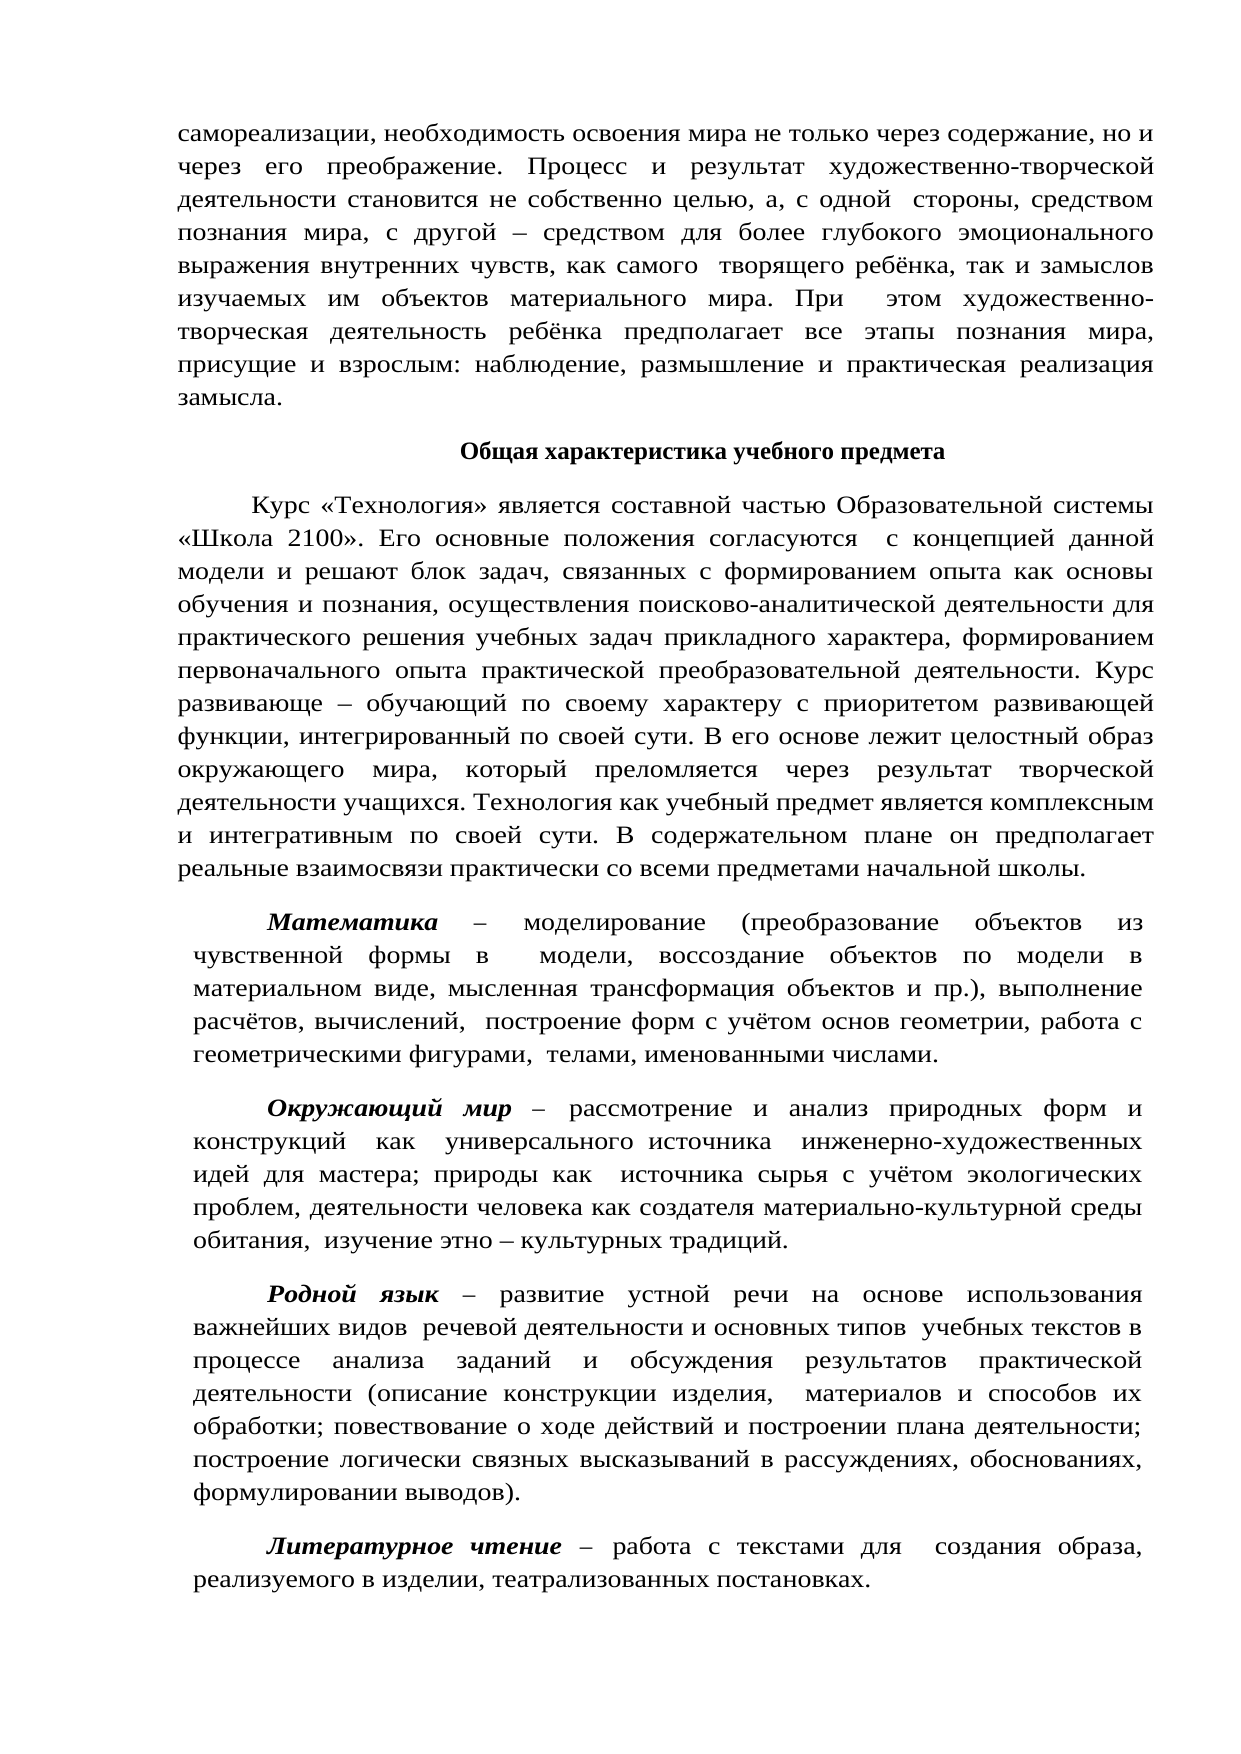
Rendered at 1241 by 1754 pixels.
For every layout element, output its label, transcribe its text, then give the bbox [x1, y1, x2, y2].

text Курс «Технология» является составной частью Образовательной системы «Школа 2100». Его основные положения согласуются с концепцией данной модели и решают блок задач, связанных с формированием опыта как основы обучения и познания, осуществления поисково-аналитической деятельности для практического решения учебных задач прикладного характера, формированием первоначального опыта практической преобразовательной деятельности. Курс развивающе – обучающий по своему характеру с приоритетом развивающей функции, интегрированный по своей сути. В его основе лежит целостный образ окружающего мира, который преломляется через результат творческой деятельности учащихся. Технология как учебный предмет является комплексным и интегративным по своей сути. В содержательном плане он предполагает реальные взаимосвязи практически со всеми предметами начальной школы. [177, 490, 1155, 882]
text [177, 118, 1155, 411]
text Литературное чтение – работа с текстами для создания образа, реализуемого в изделии, театрализованных постановках. [193, 1531, 1143, 1593]
text Общая характеристика учебного предмета [177, 436, 1154, 465]
text Математика – моделирование (преобразование объектов из чувственной формы в модели, воссоздание объектов по модели в материальном виде, мысленная трансформация объектов и пр.), выполнение расчётов, вычислений, построение форм с учётом основ геометрии, работа с геометрическими фигурами, телами, именованными числами. [193, 907, 1144, 1068]
text Родной язык – развитие устной речи на основе использования важнейших видов речевой деятельности и основных типов учебных текстов в процессе анализа заданий и обсуждения результатов практической деятельности (описание конструкции изделия, материалов и способов их обработки; повествование о ходе действий и построении плана деятельности; построение логически связных высказываний в рассуждениях, обоснованиях, формулировании выводов). [193, 1279, 1143, 1506]
text Окружающий мир – рассмотрение и анализ природных форм и конструкций как универсального источника инженерно-художественных идей для мастера; природы как источника сырья с учётом экологических проблем, деятельности человека как создателя материально-культурной среды обитания, изучение этно – культурных традиций. [193, 1093, 1143, 1254]
